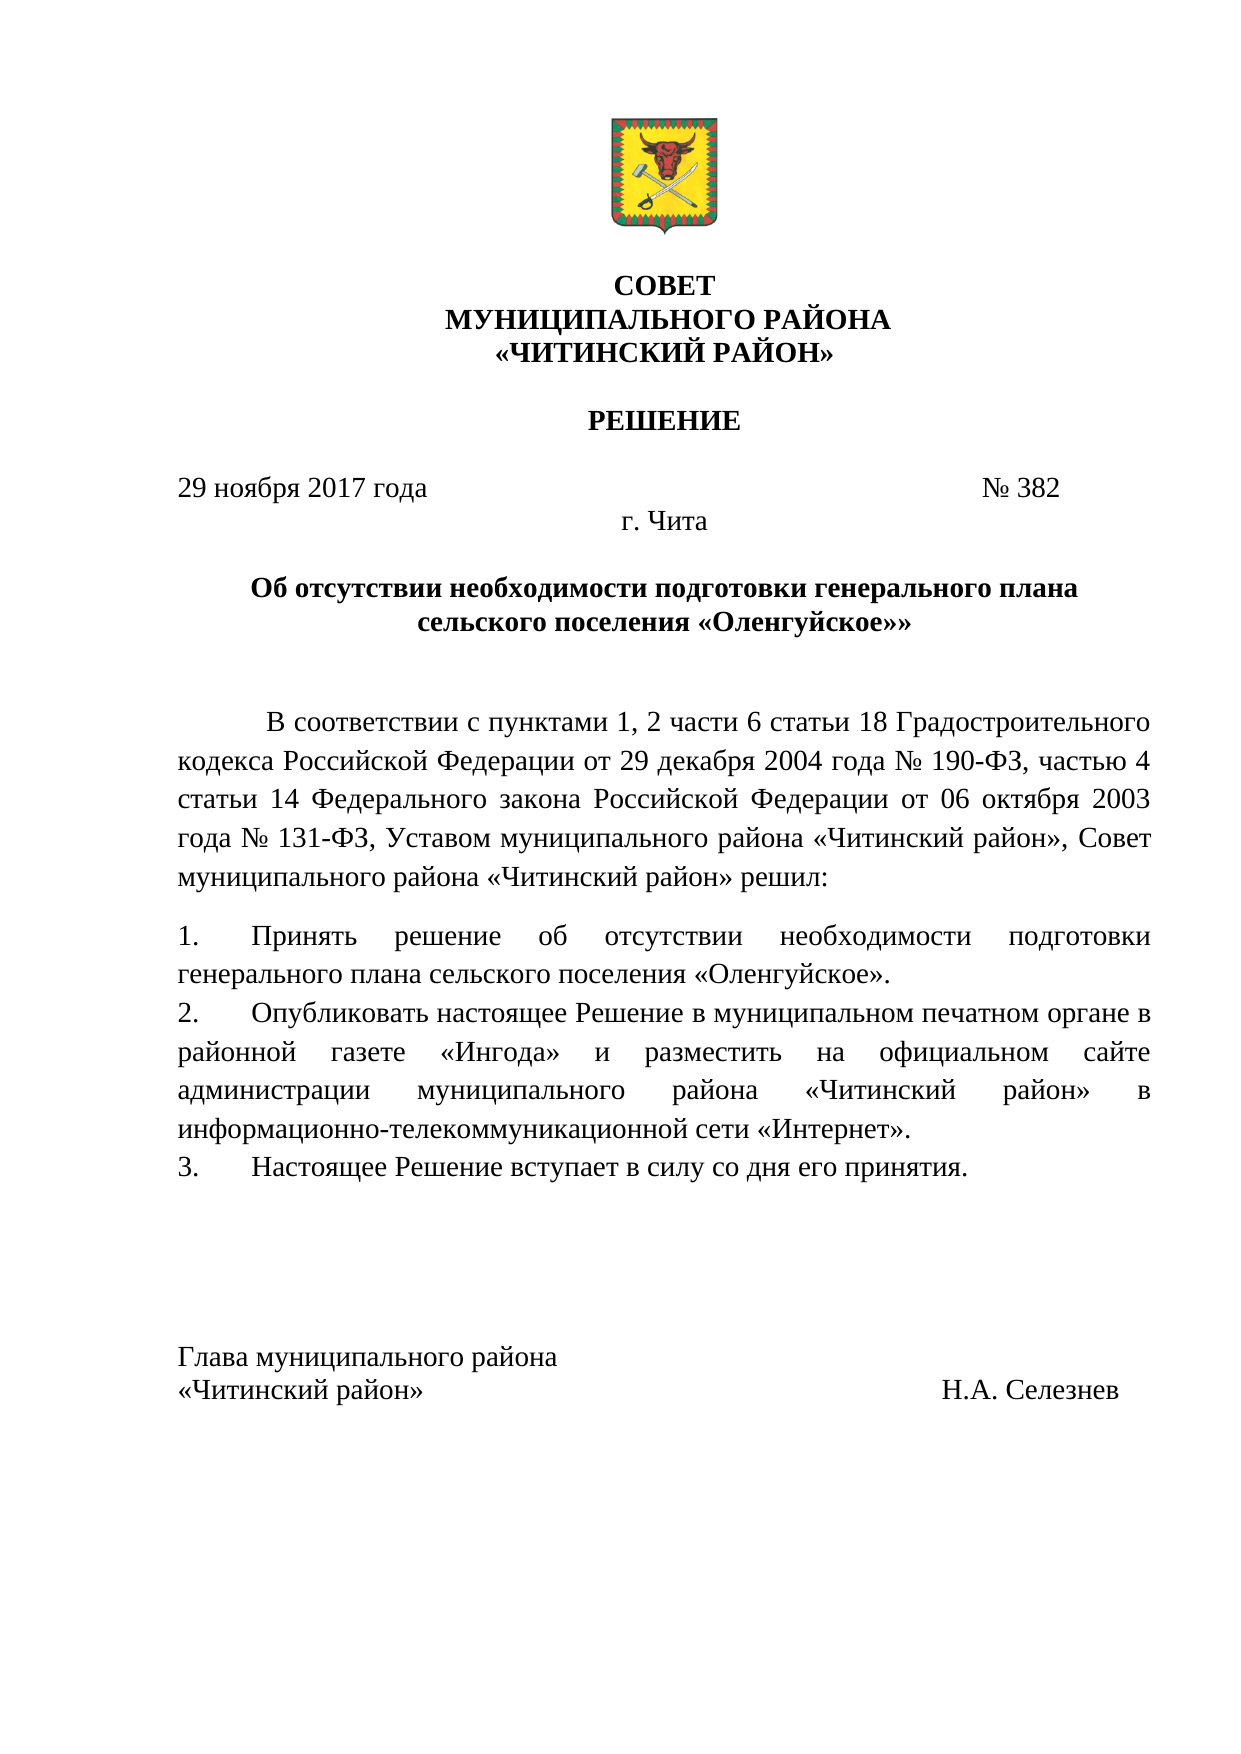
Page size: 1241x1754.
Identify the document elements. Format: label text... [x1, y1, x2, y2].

text г. Чита [177, 503, 1152, 537]
text «ЧИТИНСКИЙ РАЙОН» [177, 336, 1152, 369]
text СОВЕТ [177, 268, 1152, 302]
text 29 ноября 2017 года № 382 [177, 470, 1152, 503]
picture [611, 118, 718, 235]
text сельского поселения «Оленгуйское»» [177, 604, 1152, 637]
list Опубликовать настоящее Решение в муниципальном печатном органе в районной газете «Ингода» и разместить на официальном сайте администрации муниципального района «Читинский район» в информационно-телекоммуникационной сети «Интернет». [177, 995, 1152, 1144]
text Об отсутствии необходимости подготовки генерального плана [177, 570, 1152, 604]
text РЕШЕНИЕ [177, 403, 1152, 436]
text В соответствии с пунктами 1, 2 части 6 статьи 18 Градостроительного кодекса Российской Федерации от 29 декабря 2004 года № 190-ФЗ, частью 4 статьи 14 Федерального закона Российской Федерации от 06 октября 2003 года № 131-ФЗ, Уставом муниципального района «Читинский район», Совет муниципального района «Читинский район» решил: [177, 704, 1152, 892]
text МУНИЦИПАЛЬНОГО РАЙОНА [177, 302, 1152, 336]
text «Читинский район» Н.А. Селезнев [177, 1372, 1152, 1406]
list Принять решение об отсутствии необходимости подготовки генерального плана сельского поселения «Оленгуйское». [177, 918, 1152, 990]
list Настоящее Решение вступает в силу со дня его принятия. [177, 1149, 1152, 1183]
text Глава муниципального района [177, 1339, 1152, 1372]
